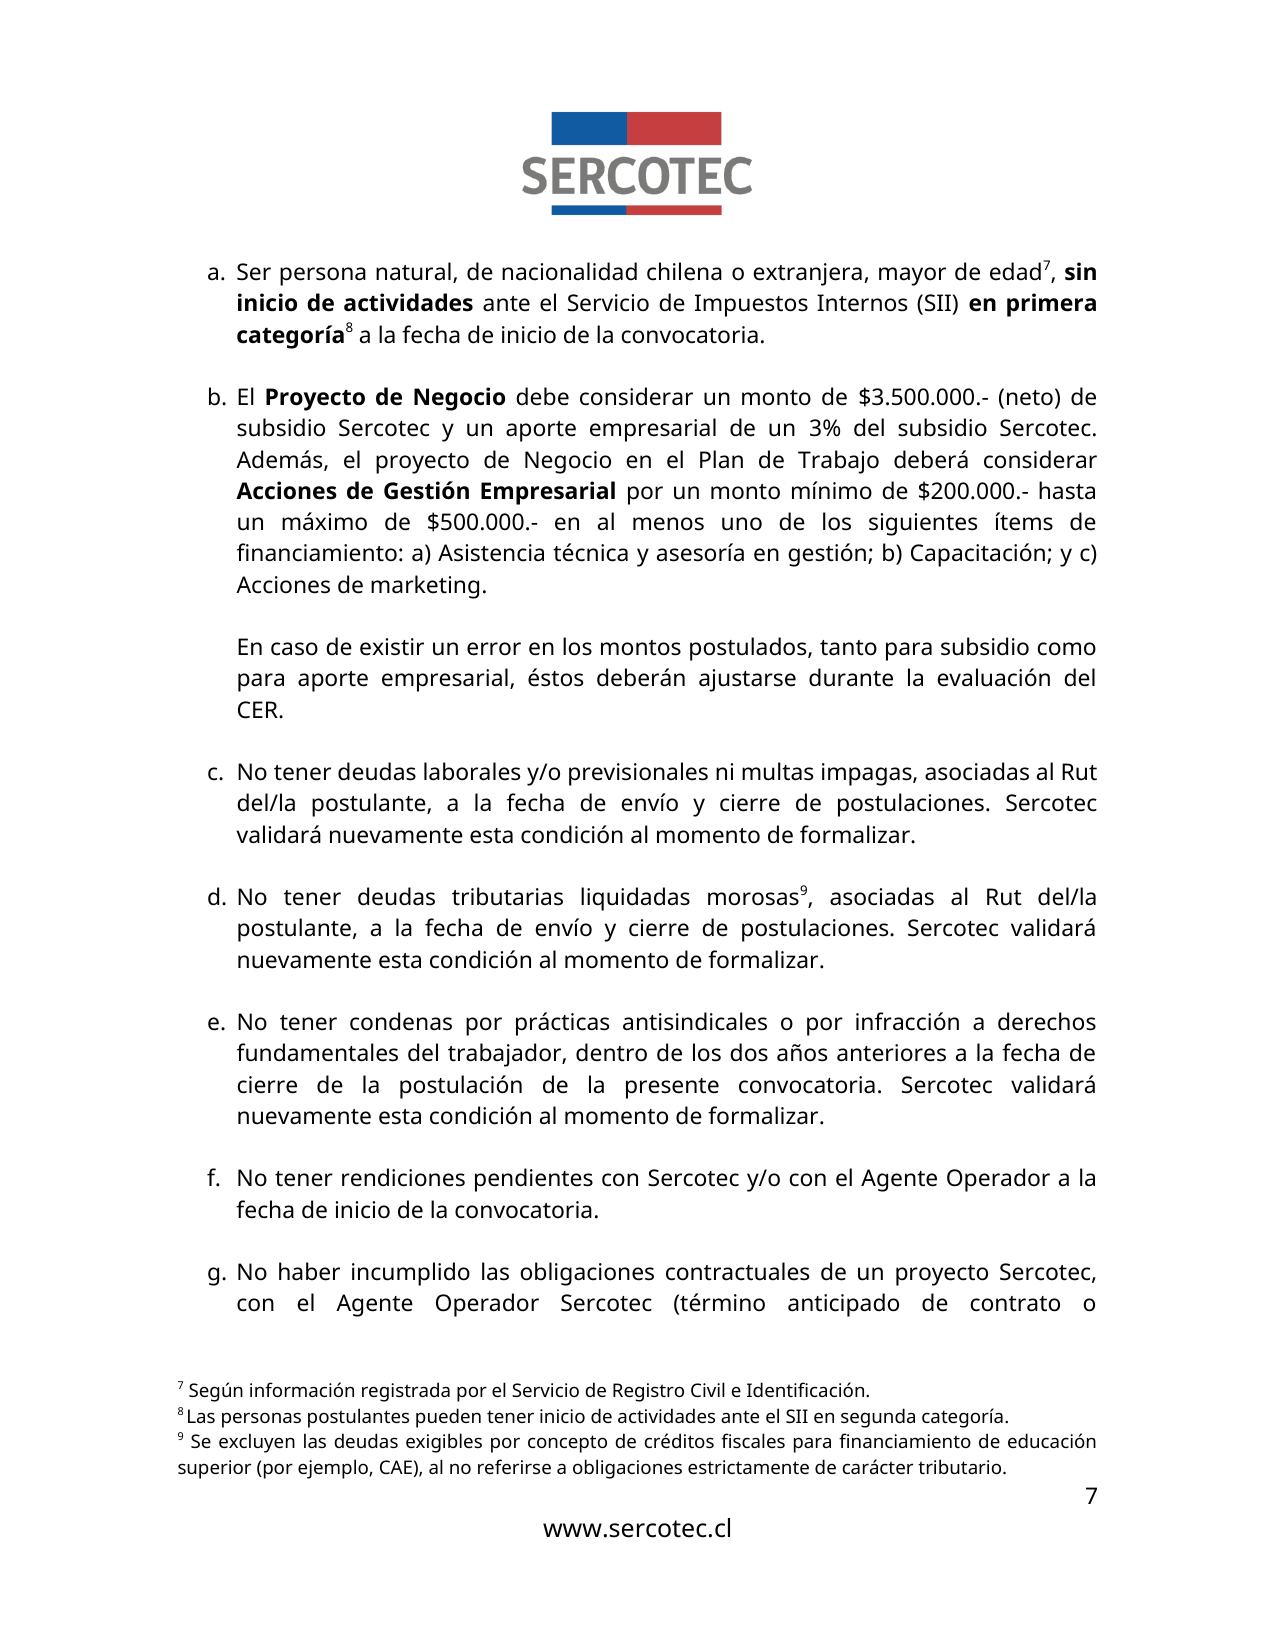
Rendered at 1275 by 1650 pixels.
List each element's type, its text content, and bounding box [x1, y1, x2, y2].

text En caso de existir un error en los montos postulados, tanto para subsidio como para aporte empresarial, éstos deberán ajustarse durante la evaluación del CER. [236, 631, 1098, 725]
list No tener rendiciones pendientes con Sercotec y/o con el Agente Operador a la fecha de inicio de la convocatoria. [207, 1162, 1098, 1225]
picture [512, 105, 763, 225]
list No tener deudas tributarias liquidadas morosas, asociadas al Rut del/la postulante, a la fecha de envío y cierre de postulaciones. Sercotec validará nuevamente esta condición al momento de formalizar. [207, 881, 1098, 975]
list No tener deudas laborales y/o previsionales ni multas impagas, asociadas al Rut del/la postulante, a la fecha de envío y cierre de postulaciones. Sercotec validará nuevamente esta condición al momento de formalizar. [207, 756, 1098, 850]
list No tener condenas por prácticas antisindicales o por infracción a derechos fundamentales del trabajador, dentro de los dos años anteriores a la fecha de cierre de la postulación de la presente convocatoria. Sercotec validará nuevamente esta condición al momento de formalizar. [207, 1006, 1098, 1131]
list Ser persona natural, de nacionalidad chilena o extranjera, mayor de edad, sin inicio de actividades ante el Servicio de Impuestos Internos (SII) en primera categoría a la fecha de inicio de la convocatoria. [207, 256, 1098, 350]
list El Proyecto de Negocio debe considerar un monto de $3.500.000.- (neto) de subsidio Sercotec y un aporte empresarial de un 3% del subsidio Sercotec. Además, el proyecto de Negocio en el Plan de Trabajo deberá considerar Acciones de Gestión Empresarial por un monto mínimo de $200.000.- hasta un máximo de $500.000.- en al menos uno de los siguientes ítems de financiamiento: a) Asistencia técnica y asesoría en gestión; b) Capacitación; y c) Acciones de marketing. [207, 381, 1098, 600]
